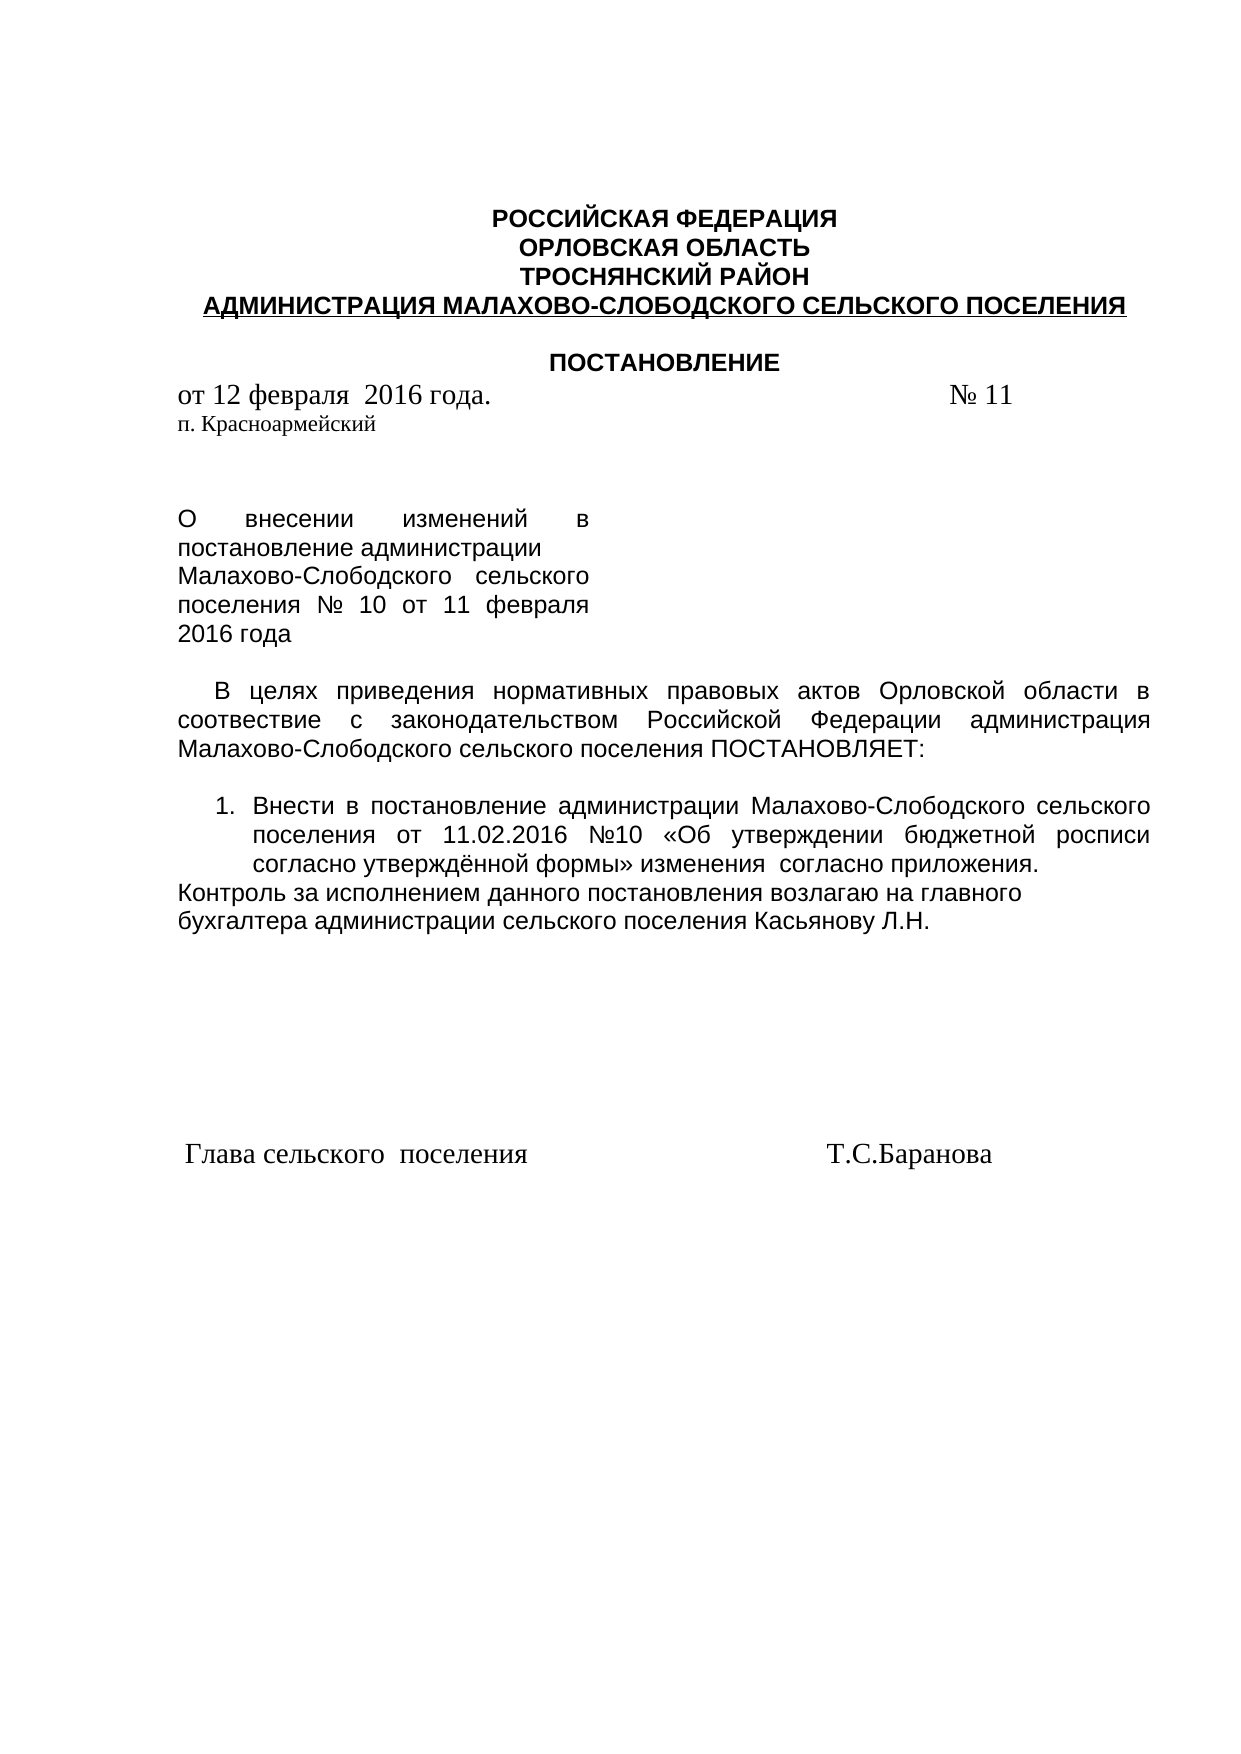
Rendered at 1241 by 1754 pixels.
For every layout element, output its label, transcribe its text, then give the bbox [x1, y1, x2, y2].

text АДМИНИСТРАЦИЯ МАЛАХОВО-СЛОБОДСКОГО СЕЛЬСКОГО ПОСЕЛЕНИЯ [177, 291, 1152, 319]
text Глава сельского поселения Т.С.Баранова [177, 1136, 1152, 1170]
list Внести в постановление администрации Малахово-Слободского сельского поселения от 11.02.2016 №10 «Об утверждении бюджетной росписи согласно утверждённой формы» изменения согласно приложения. [215, 791, 1152, 878]
text РОССИЙСКАЯ ФЕДЕРАЦИЯ [177, 204, 1152, 233]
text от 12 февраля 2016 года. № 11 [177, 377, 1152, 410]
text ОРЛОВСКАЯ ОБЛАСТЬ [177, 233, 1152, 262]
text Контроль за исполнением данного постановления возлагаю на главного бухгалтера администрации сельского поселения Касьянову Л.Н. [177, 878, 1152, 935]
text Малахово-Слободского сельского поселения № 10 от 11 февраля 2016 года [177, 561, 590, 648]
text О внесении изменений в постановление администрации [177, 504, 590, 561]
text В целях приведения нормативных правовых актов Орловской области в соотвествие с законодательством Российской Федерации администрация Малахово-Слободского сельского поселения ПОСТАНОВЛЯЕТ: [177, 676, 1152, 763]
text ТРОСНЯНСКИЙ РАЙОН [177, 262, 1152, 291]
text п. Красноармейский [177, 410, 1152, 437]
text ПОСТАНОВЛЕНИЕ [177, 348, 1152, 377]
